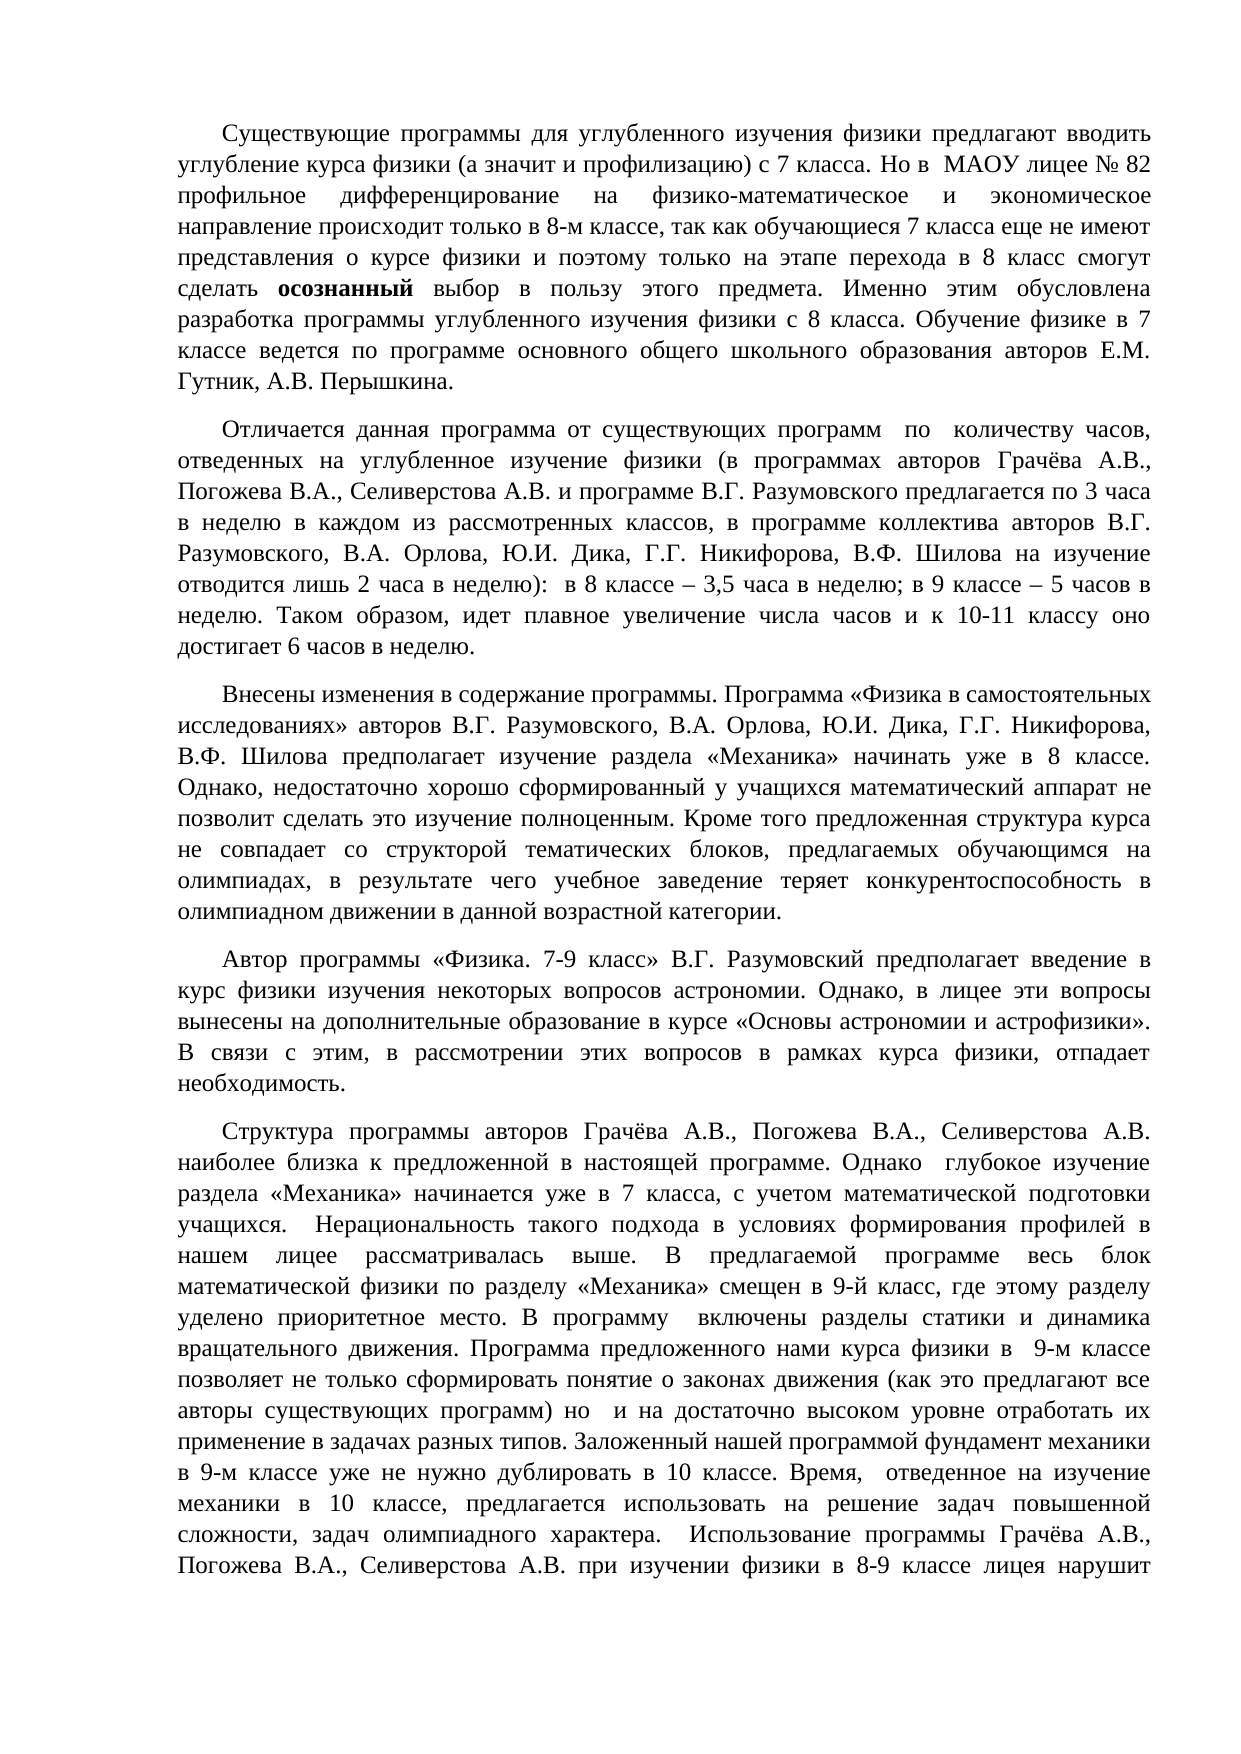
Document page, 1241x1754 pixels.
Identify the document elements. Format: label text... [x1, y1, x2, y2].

text Отличается данная программа от существующих программ по количеству часов, отведенных на углубленное изучение физики (в программах авторов Грачёва А.В., Погожева В.А., Селиверстова А.В. и программе В.Г. Разумовского предлагается по 3 часа в неделю в каждом из рассмотренных классов, в программе коллектива авторов В.Г. Разумовского, В.А. Орлова, Ю.И. Дика, Г.Г. Никифорова, В.Ф. Шилова на изучение отводится лишь 2 часа в неделю): в 8 классе – 3,5 часа в неделю; в 9 классе – 5 часов в неделю. Таком образом, идет плавное увеличение числа часов и к 10-11 классу оно достигает 6 часов в неделю. [177, 414, 1152, 660]
text Внесены изменения в содержание программы. Программа «Физика в самостоятельных исследованиях» авторов В.Г. Разумовского, В.А. Орлова, Ю.И. Дика, Г.Г. Никифорова, В.Ф. Шилова предполагает изучение раздела «Механика» начинать уже в 8 классе. Однако, недостаточно хорошо сформированный у учащихся математический аппарат не позволит сделать это изучение полноценным. Кроме того предложенная структура курса не совпадает со структорой тематических блоков, предлагаемых обучающимся на олимпиадах, в результате чего учебное заведение теряет конкурентоспособность в олимпиадном движении в данной возрастной категории. [177, 679, 1152, 925]
text Автор программы «Физика. 7-9 класс» В.Г. Разумовский предполагает введение в курс физики изучения некоторых вопросов астрономии. Однако, в лицее эти вопросы вынесены на дополнительные образование в курсе «Основы астрономии и астрофизики». В связи с этим, в рассмотрении этих вопросов в рамках курса физики, отпадает необходимость. [177, 944, 1152, 1097]
text Существующие программы для углубленного изучения физики предлагают вводить углубление курса физики (а значит и профилизацию) с 7 класса. Но в МАОУ лицее № 82 профильное дифференцирование на физико-математическое и экономическое направление происходит только в 8-м классе, так как обучающиеся 7 класса еще не имеют представления о курсе физики и поэтому только на этапе перехода в 8 класс смогут сделать осознанный выбор в пользу этого предмета. Именно этим обусловлена разработка программы углубленного изучения физики с 8 класса. Обучение физике в 7 классе ведется по программе основного общего школьного образования авторов Е.М. Гутник, А.В. Перышкина. [177, 118, 1152, 395]
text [177, 1116, 1152, 1579]
